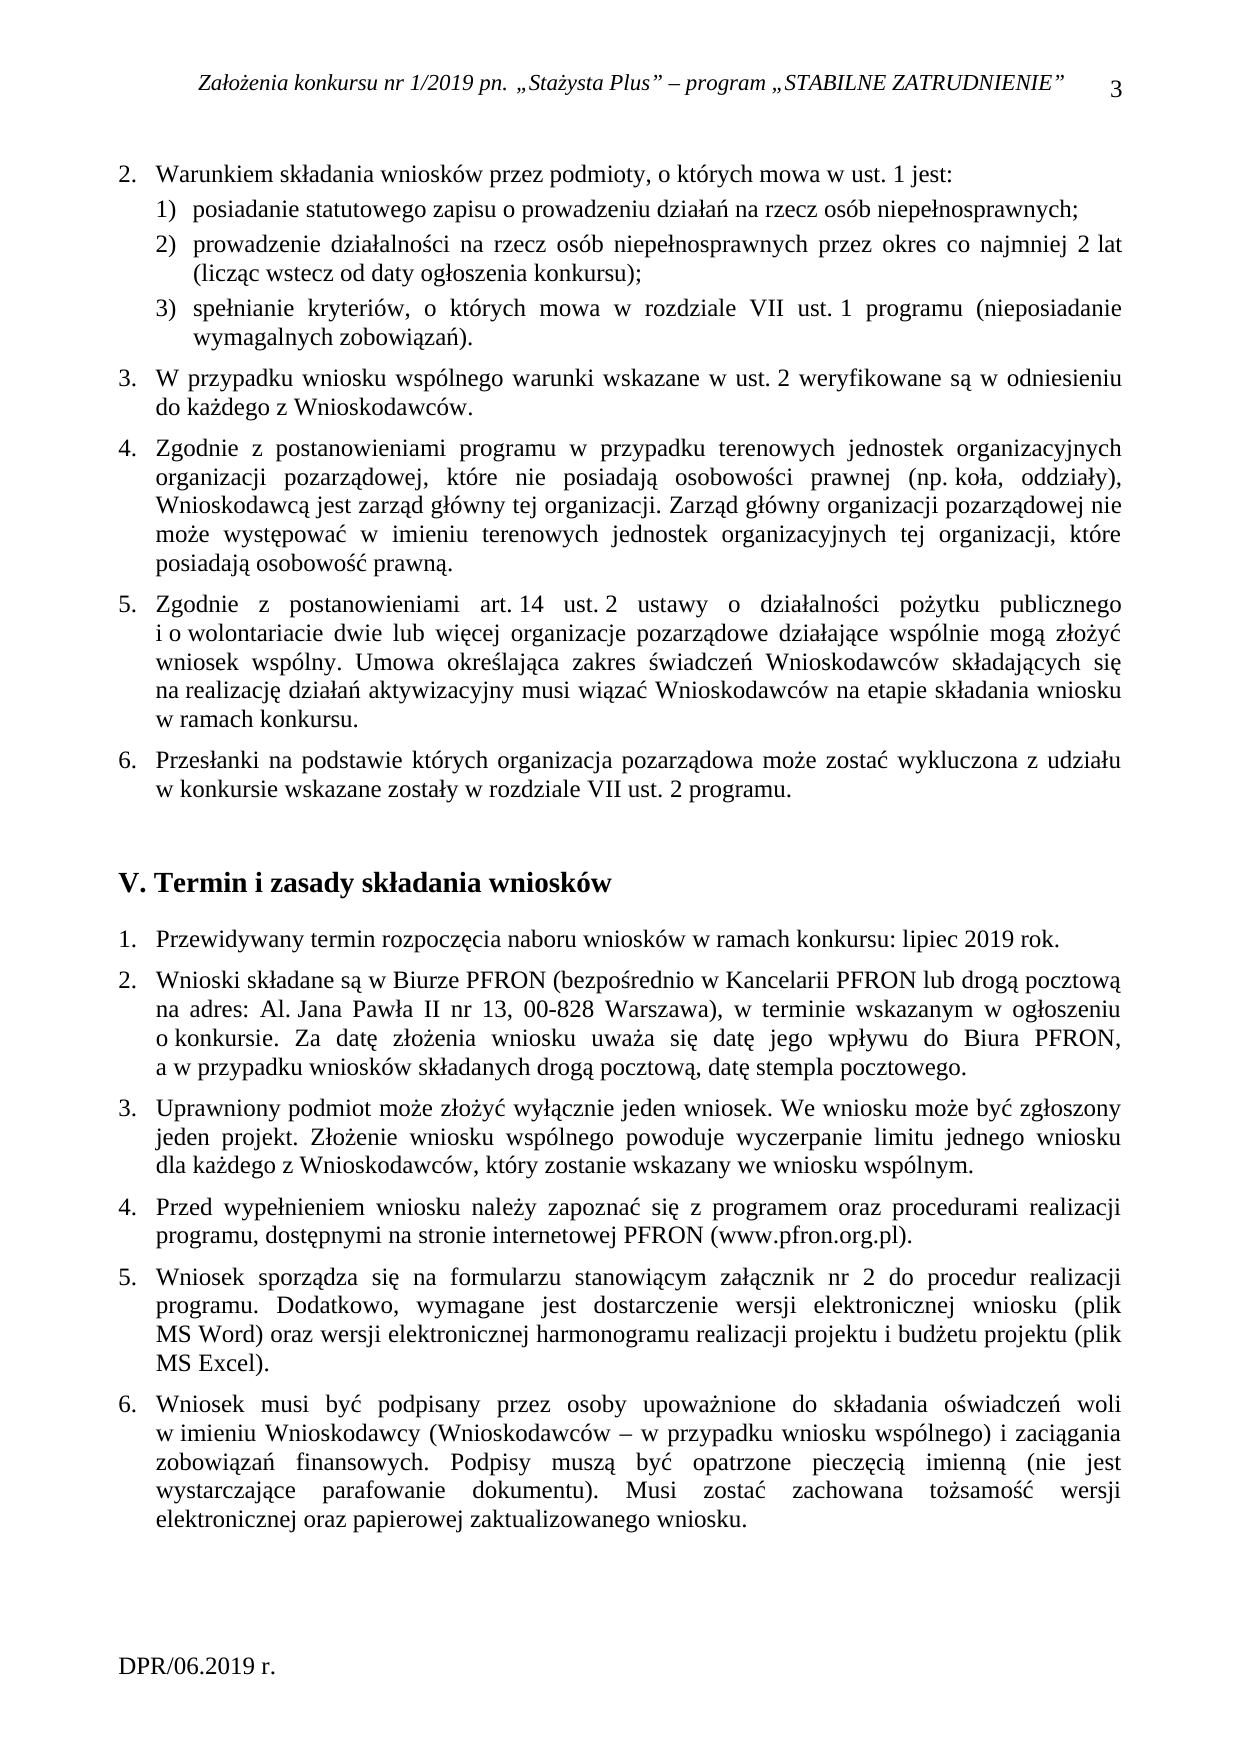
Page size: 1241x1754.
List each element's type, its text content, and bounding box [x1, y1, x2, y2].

list prowadzenie działalności na rzecz osób niepełnosprawnych przez okres co najmniej 2 lat (licząc wstecz od daty ogłoszenia konkursu); [155, 229, 1122, 287]
subtitle V. Termin i zasady składania wniosków [118, 866, 1122, 899]
list Wnioski składane są w Biurze PFRON (bezpośrednio w Kancelarii PFRON lub drogą pocztową na adres: Al. Jana Pawła II nr 13, 00-828 Warszawa), w terminie wskazanym w ogłoszeniu o konkursie. Za datę złożenia wniosku uważa się datę jego wpływu do Biura PFRON, a w przypadku wniosków składanych drogą pocztową, datę stempla pocztowego. [118, 965, 1122, 1080]
list spełnianie kryteriów, o których mowa w rozdziale VII ust. 1 programu (nieposiadanie wymagalnych zobowiązań). [155, 293, 1122, 351]
list Warunkiem składania wniosków przez podmioty, o których mowa w ust. 1 jest: [118, 159, 1122, 188]
list W przypadku wniosku wspólnego warunki wskazane w ust. 2 weryfikowane są w odniesieniu do każdego z Wnioskodawców. [118, 363, 1122, 421]
list Zgodnie z postanowieniami art. 14 ust. 2 ustawy o działalności pożytku publicznego i o wolontariacie dwie lub więcej organizacje pozarządowe działające wspólnie mogą złożyć wniosek wspólny. Umowa określająca zakres świadczeń Wnioskodawców składających się na realizację działań aktywizacyjny musi wiązać Wnioskodawców na etapie składania wniosku w ramach konkursu. [118, 589, 1122, 733]
list Uprawniony podmiot może złożyć wyłącznie jeden wniosek. We wniosku może być zgłoszony jeden projekt. Złożenie wniosku wspólnego powoduje wyczerpanie limitu jednego wniosku dla każdego z Wnioskodawców, który zostanie wskazany we wniosku wspólnym. [118, 1093, 1122, 1179]
list Wniosek sporządza się na formularzu stanowiącym załącznik nr 2 do procedur realizacji programu. Dodatkowo, wymagane jest dostarczenie wersji elektronicznej wniosku (plik MS Word) oraz wersji elektronicznej harmonogramu realizacji projektu i budżetu projektu (plik MS Excel). [118, 1262, 1122, 1377]
list Zgodnie z postanowieniami programu w przypadku terenowych jednostek organizacyjnych organizacji pozarządowej, które nie posiadają osobowości prawnej (np. koła, oddziały), Wnioskodawcą jest zarząd główny tej organizacji. Zarząd główny organizacji pozarządowej nie może występować w imieniu terenowych jednostek organizacyjnych tej organizacji, które posiadają osobowość prawną. [118, 433, 1122, 577]
list Wniosek musi być podpisany przez osoby upoważnione do składania oświadczeń woli w imieniu Wnioskodawcy (Wnioskodawców – w przypadku wniosku wspólnego) i zaciągania zobowiązań finansowych. Podpisy muszą być opatrzone pieczęcią imienną (nie jest wystarczające parafowanie dokumentu). Musi zostać zachowana tożsamość wersji elektronicznej oraz papierowej zaktualizowanego wniosku. [118, 1389, 1122, 1533]
list Przed wypełnieniem wniosku należy zapoznać się z programem oraz procedurami realizacji programu, dostępnymi na stronie internetowej PFRON (www.pfron.org.pl). [118, 1192, 1122, 1249]
list Przewidywany termin rozpoczęcia naboru wniosków w ramach konkursu: lipiec 2019 rok. [118, 924, 1122, 953]
list Przesłanki na podstawie których organizacja pozarządowa może zostać wykluczona z udziału w konkursie wskazane zostały w rozdziale VII ust. 2 programu. [118, 746, 1122, 803]
list posiadanie statutowego zapisu o prowadzeniu działań na rzecz osób niepełnosprawnych; [155, 194, 1122, 223]
